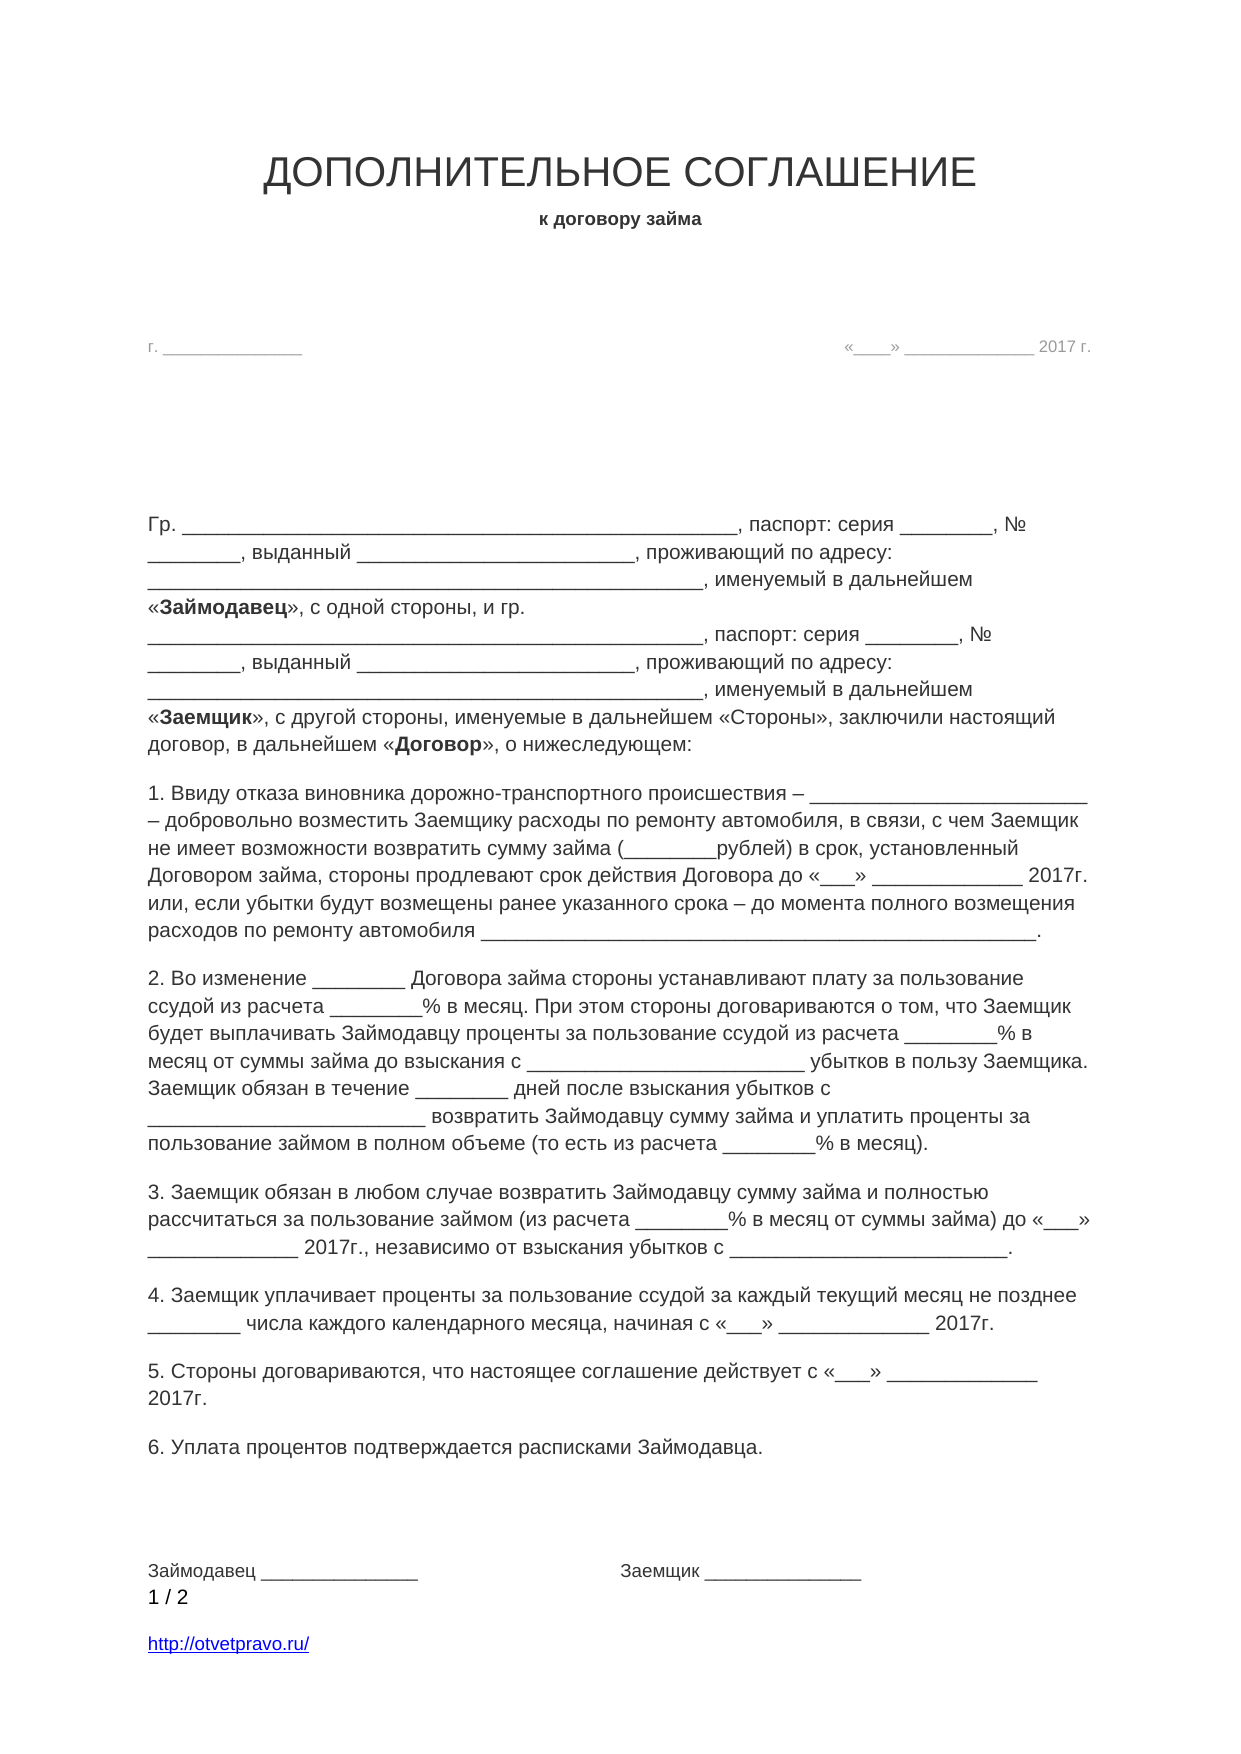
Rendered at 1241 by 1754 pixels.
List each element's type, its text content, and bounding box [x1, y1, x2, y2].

text Гр. ________________________________________________, паспорт: серия ________, № ________, выданный ________________________, проживающий по адресу: ________________________________________________, именуемый в дальнейшем «Займодавец», с одной стороны, и гр. ________________________________________________, паспорт: серия ________, № ________, выданный ________________________, проживающий по адресу: ________________________________________________, именуемый в дальнейшем «Заемщик», с другой стороны, именуемые в дальнейшем «Стороны», заключили настоящий договор, в дальнейшем «Договор», о нижеследующем: [148, 512, 1092, 756]
text 2. Во изменение ________ Договора займа стороны устанавливают плату за пользование ссудой из расчета ________% в месяц. При этом стороны договариваются о том, что Заемщик будет выплачивать Займодавцу проценты за пользование ссудой из расчета ________% в месяц от суммы займа до взыскания с ________________________ убытков в пользу Заемщика. Заемщик обязан в течение ________ дней после взыскания убытков с ________________________ возвратить Займодавцу сумму займа и уплатить проценты за пользование займом в полном объеме (то есть из расчета ________% в месяц). [148, 966, 1092, 1155]
text 4. Заемщик уплачивает проценты за пользование ссудой за каждый текущий месяц не позднее ________ числа каждого календарного месяца, начиная с «___» _____________ 2017г. [148, 1283, 1092, 1334]
text 5. Стороны договариваются, что настоящее соглашение действует с «___» _____________ 2017г. [148, 1359, 1092, 1410]
text ДОПОЛНИТЕЛЬНОЕ СОГЛАШЕНИЕ [148, 148, 1092, 196]
table_header г. _______________ [148, 337, 619, 366]
text 3. Заемщик обязан в любом случае возвратить Займодавцу сумму займа и полностью рассчитаться за пользование займом (из расчета ________% в месяц от суммы займа) до «___» _____________ 2017г., независимо от взыскания убытков с ________________________. [148, 1179, 1092, 1258]
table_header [148, 1560, 619, 1582]
text к договору займа [148, 208, 1092, 229]
text 1. Ввиду отказа виновника дорожно-транспортного происшествия – ________________________ – добровольно возместить Заемщику расходы по ремонту автомобиля, в связи, с чем Заемщик не имеет возможности возвратить сумму займа (________рублей) в срок, установленный Договором займа, стороны продлевают срок действия Договора до «___» _____________ 2017г. или, если убытки будут возмещены ранее указанного срока – до момента полного возмещения расходов по ремонту автомобиля ________________________________________________. [148, 780, 1092, 942]
text 6. Уплата процентов подтверждается расписками Займодавца. [148, 1434, 1092, 1458]
table_header «____» ______________ 2017 г. [621, 337, 1091, 366]
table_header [620, 1560, 1091, 1582]
